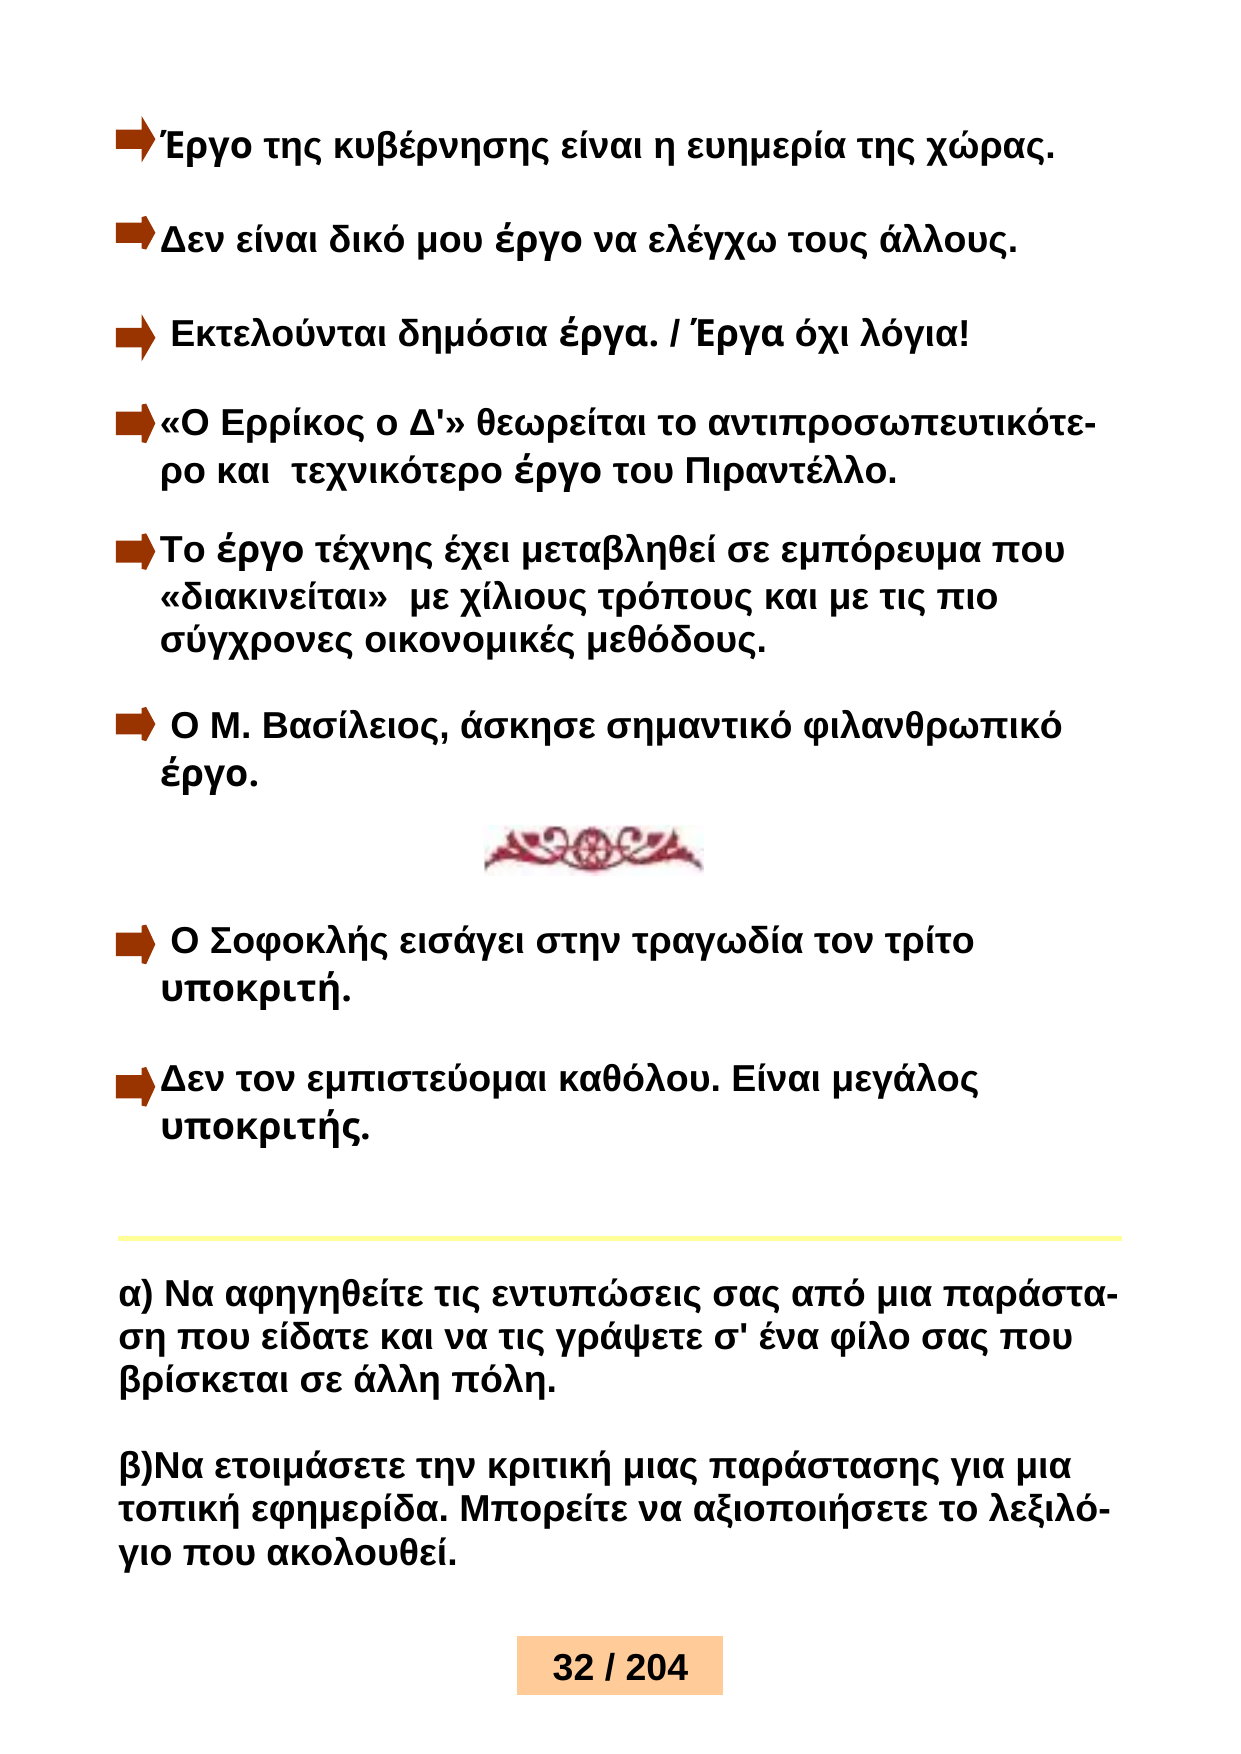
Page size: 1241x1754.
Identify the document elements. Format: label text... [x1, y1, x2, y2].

text «Ο Ερρίκος ο Δ'» θεωρείται το αντιπροσωπευτικότε- [118, 401, 1122, 444]
text ρο και τεχνικότερο έργο του Πιραντέλλο. [118, 444, 1122, 495]
text έργο. [118, 746, 1122, 797]
text β)Να ετοιμάσετε την κριτική μιας παράστασης για μια τοπική εφημερίδα. Μπορείτε να αξιοποιήσετε το λεξιλό-γιο που ακολουθεί. [118, 1443, 1122, 1573]
text «διακινείται» με χίλιους τρόπους και με τις πιο [118, 574, 1122, 617]
text Δεν είναι δικό μου έργο να ελέγχω τους άλλους. [118, 212, 1122, 263]
text Δεν τον εμπιστεύομαι καθόλου. Είναι μεγάλος [118, 1056, 1122, 1099]
text α) Να αφηγηθείτε τις εντυπώσεις σας από μια παράστα-ση που είδατε και να τις γράψετε σ' ένα φίλο σας που βρίσκεται σε άλλη πόλη. [118, 1271, 1122, 1400]
text Ο Σοφοκλής εισάγει στην τραγωδία τον τρίτο [118, 918, 1122, 962]
text Το έργο τέχνης έχει μεταβληθεί σε εμπόρευμα που [118, 523, 1122, 574]
text Ο Μ. Βασίλειος, άσκησε σημαντικό φιλανθρωπικό [118, 703, 1122, 746]
text υποκριτής. [118, 1099, 1122, 1150]
text υποκριτή. [118, 962, 1122, 1013]
text Έργο της κυβέρνησης είναι η ευημερία της χώρας. [118, 118, 1122, 169]
picture [483, 825, 704, 876]
text σύγχρονες οικονομικές μεθόδους. [118, 617, 1122, 660]
text Εκτελούνται δημόσια έργα. / Έργα όχι λόγια! [118, 306, 1122, 357]
